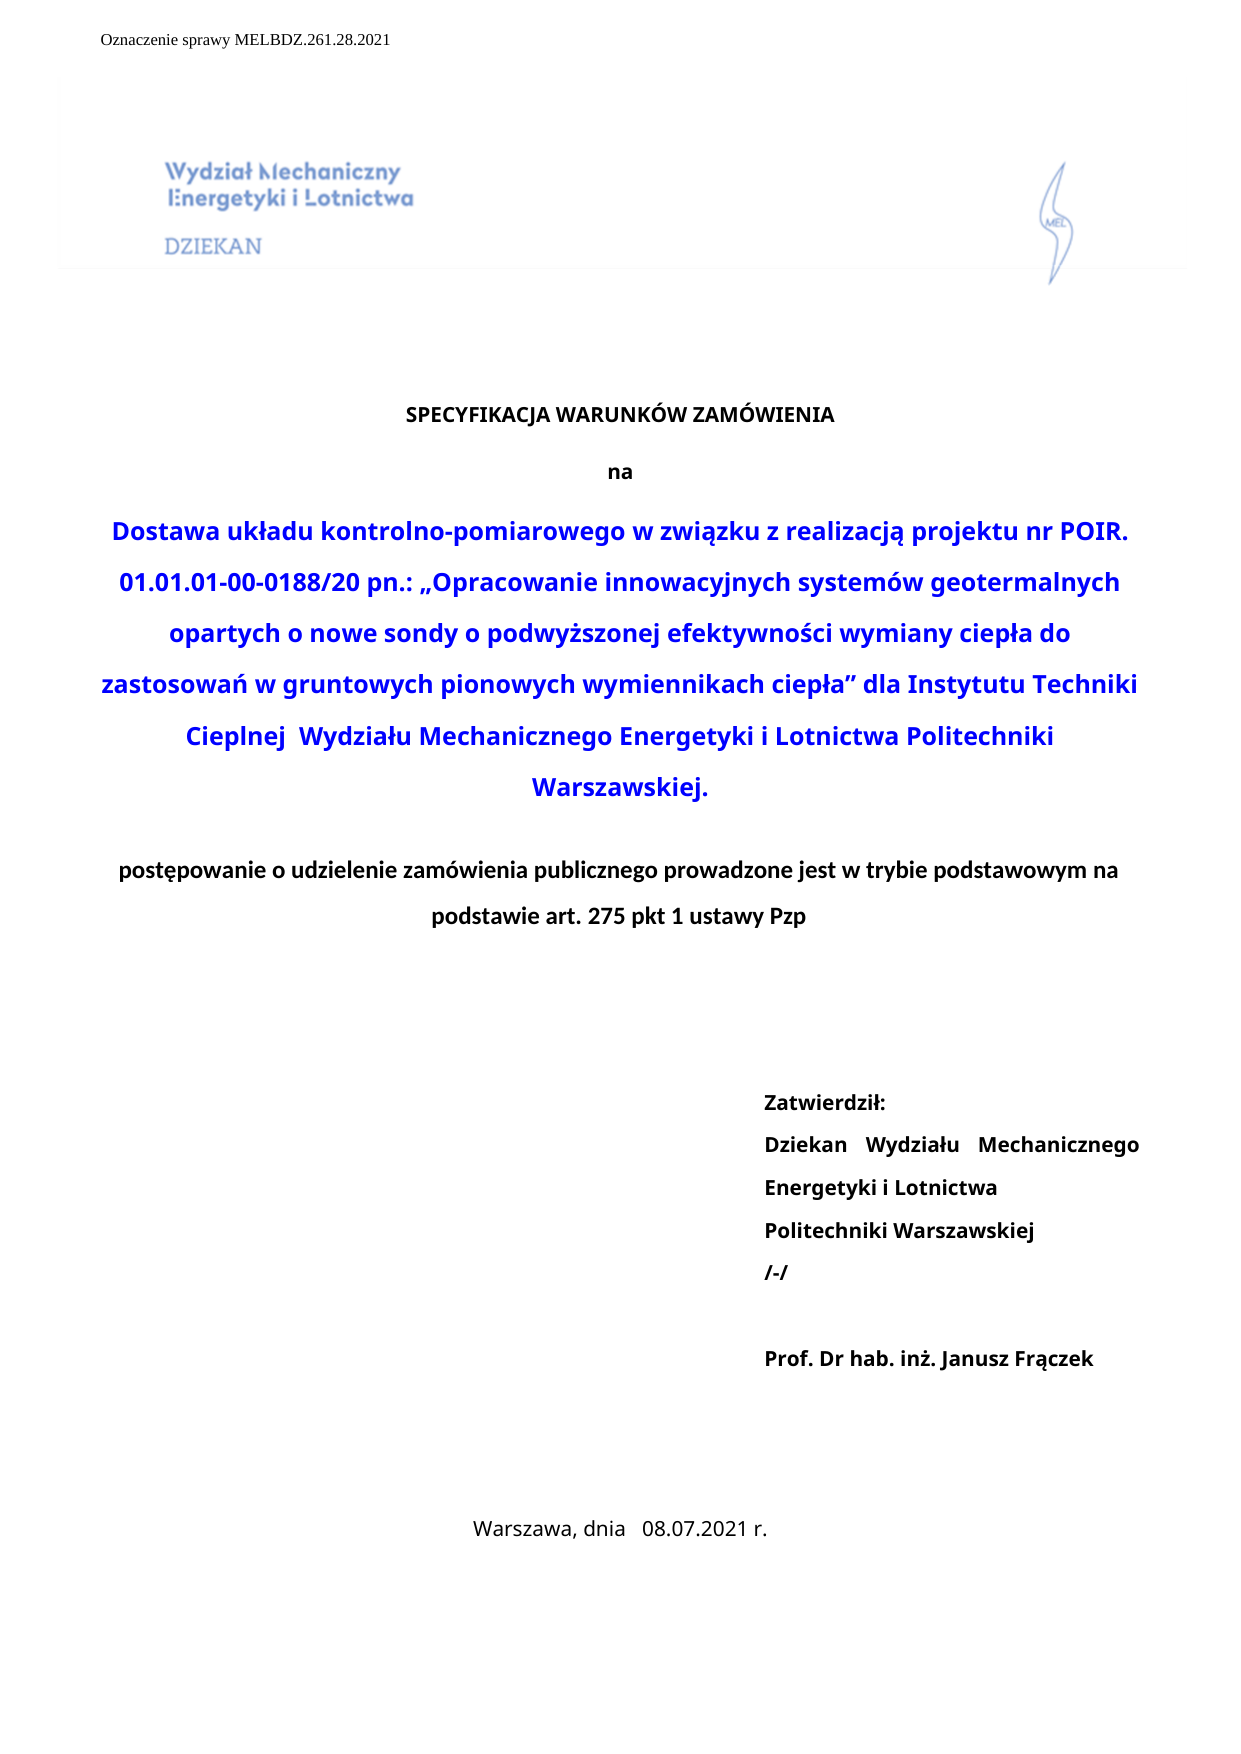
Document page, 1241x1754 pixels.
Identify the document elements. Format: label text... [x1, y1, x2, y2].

text SPECYFIKACJA WARUNKÓW ZAMÓWIENIA [100, 400, 1140, 429]
text Dostawa układu kontrolno-pomiarowego w związku z realizacją projektu nr POIR. 01.01.01-00-0188/20 pn.: „Opracowanie innowacyjnych systemów geotermalnych opartych o nowe sondy o podwyższonej efektywności wymiany ciepła do zastosowań w gruntowych pionowych wymiennikach ciepła” dla Instytutu Techniki Cieplnej Wydziału Mechanicznego Energetyki i Lotnictwa Politechniki Warszawskiej. [100, 514, 1140, 803]
text Prof. Dr hab. inż. Janusz Frączek [764, 1344, 1140, 1372]
text Politechniki Warszawskiej [764, 1216, 1140, 1244]
picture [56, 77, 1188, 287]
text /-/ [764, 1258, 1140, 1287]
text na [100, 457, 1140, 486]
text Warszawa, dnia 08.07.2021 r. [100, 1514, 1140, 1543]
text Dziekan Wydziału Mechanicznego Energetyki i Lotnictwa [764, 1131, 1140, 1202]
text Zatwierdził: [764, 1088, 1140, 1116]
text postępowanie o udzielenie zamówienia publicznego prowadzone jest w trybie podstawowym na podstawie art. 275 pkt 1 ustawy Pzp [100, 854, 1137, 931]
